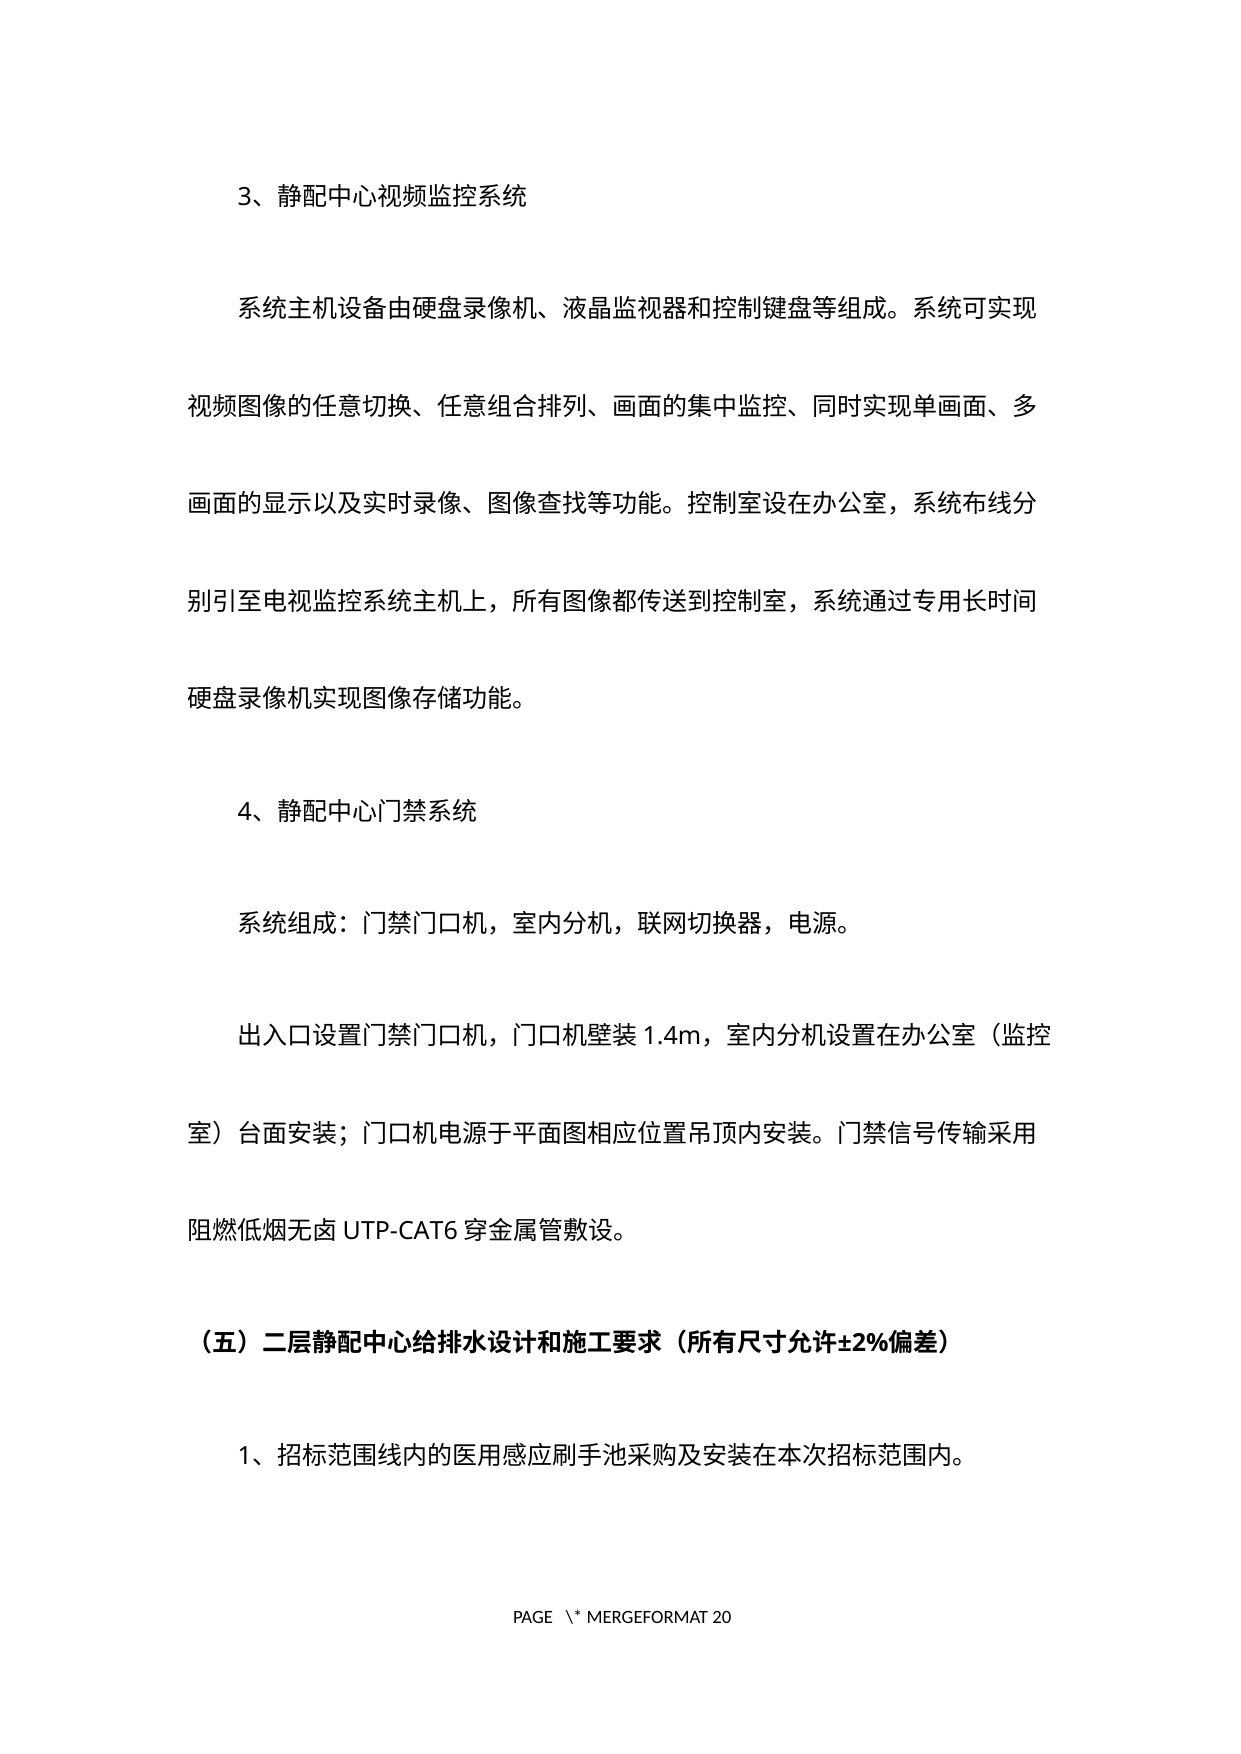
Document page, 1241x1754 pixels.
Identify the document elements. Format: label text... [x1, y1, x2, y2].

text 系统主机设备由硬盘录像机、液晶监视器和控制键盘等组成。系统可实现视频图像的任意切换、任意组合排列、画面的集中监控、同时实现单画面、多画面的显示以及实时录像、图像查找等功能。控制室设在办公室，系统布线分别引至电视监控系统主机上，所有图像都传送到控制室，系统通过专用长时间硬盘录像机实现图像存储功能。 [187, 274, 1053, 729]
text 4、静配中心门禁系统 [187, 777, 1053, 842]
text 3、静配中心视频监控系统 [187, 162, 1053, 227]
text 系统组成：门禁门口机，室内分机，联网切换器，电源。 [187, 889, 1053, 954]
text 1、招标范围线内的医用感应刷手池采购及安装在本次招标范围内。 [187, 1421, 1053, 1486]
text 出入口设置门禁门口机，门口机壁装1.4m，室内分机设置在办公室（监控室）台面安装；门口机电源于平面图相应位置吊顶内安装。门禁信号传输采用阻燃低烟无卤UTP-CAT6穿金属管敷设。 [187, 1001, 1053, 1261]
text （五）二层静配中心给排水设计和施工要求（所有尺寸允许±2%偏差） [187, 1308, 1053, 1373]
